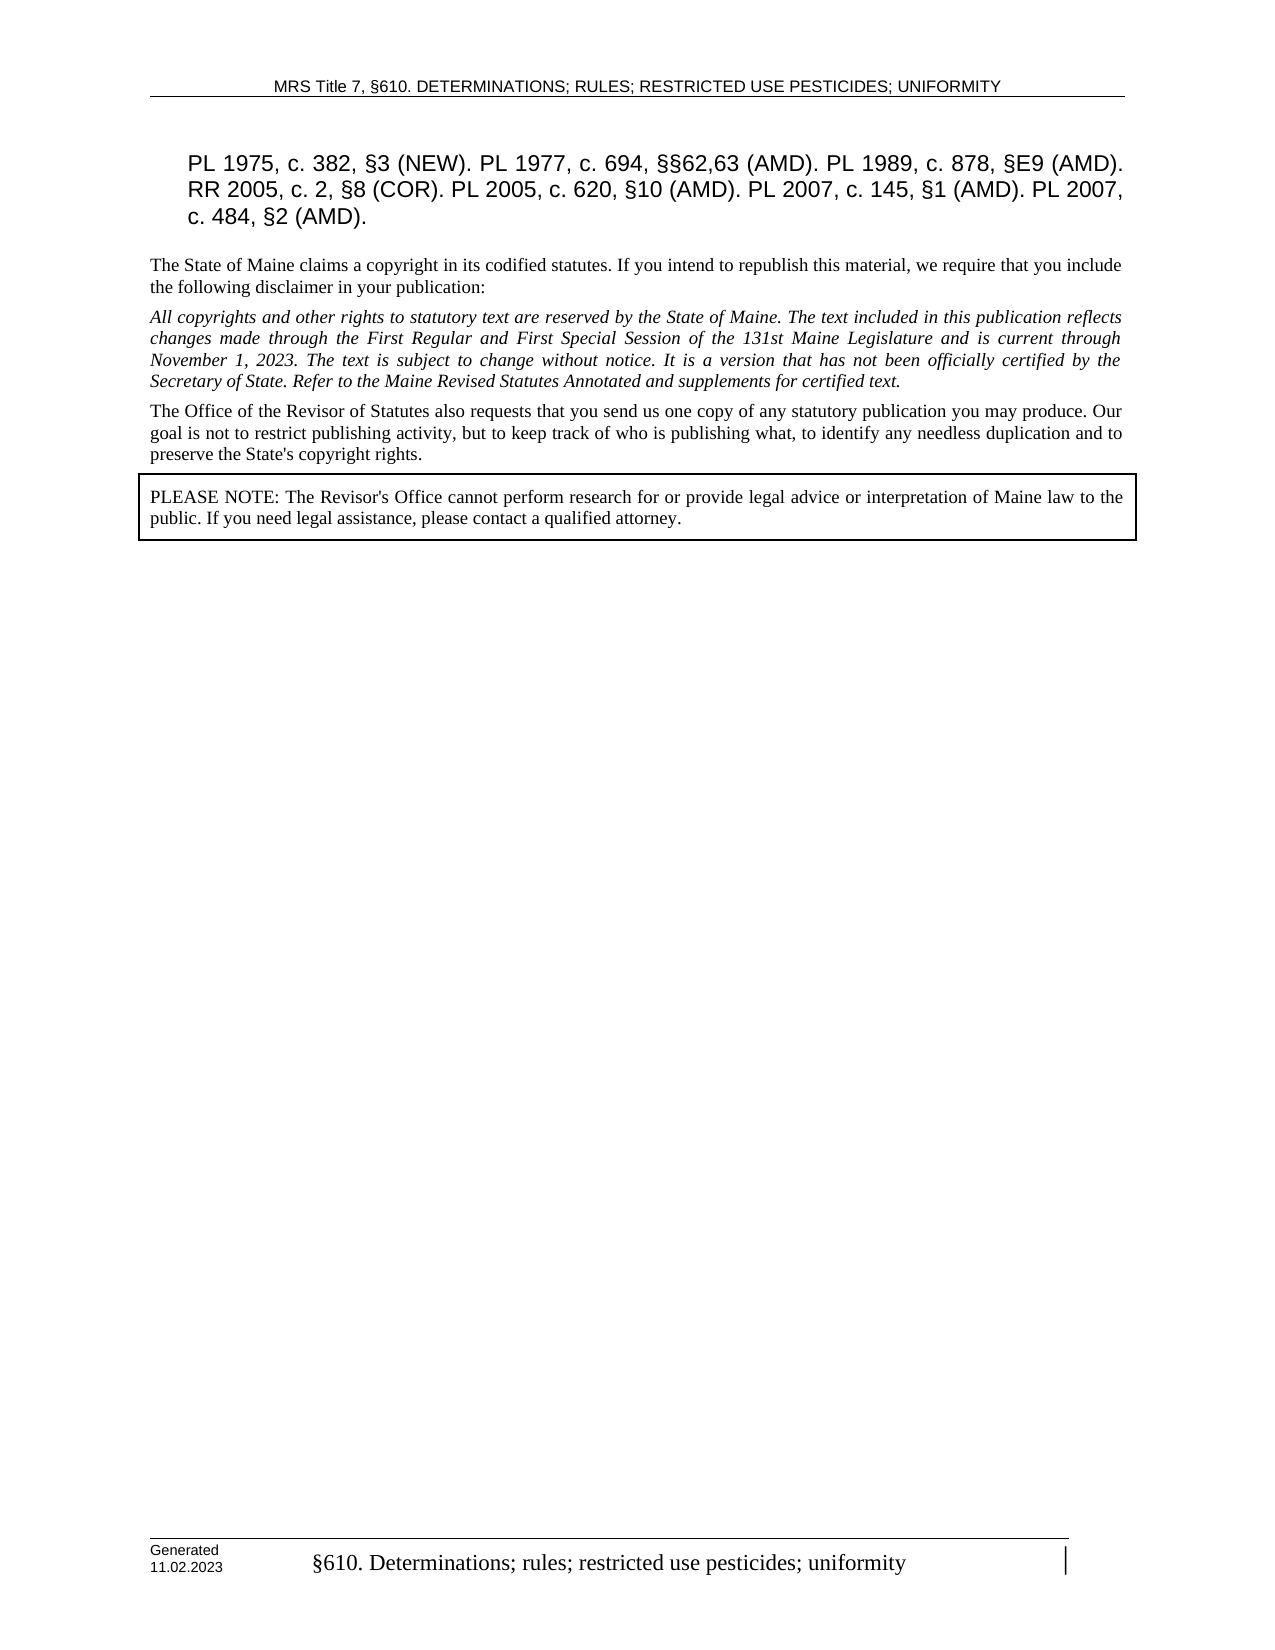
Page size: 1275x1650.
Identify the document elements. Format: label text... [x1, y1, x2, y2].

text All copyrights and other rights to statutory text are reserved by the State of Maine. The text included in this publication reflects changes made through the First Regular and First Special Session of the 131st Maine Legislature and is current through November 1, 2023 . The text is subject to change without notice. It is a version that has not been officially certified by the Secretary of State. Refer to the Maine Revised Statutes Annotated and supplements for certified text. [150, 306, 1125, 392]
text PLEASE NOTE: The Revisor's Office cannot perform research for or provide legal advice or interpretation of Maine law to the public. If you need legal assistance, please contact a qualified attorney. [140, 475, 1135, 539]
text The Office of the Revisor of Statutes also requests that you send us one copy of any statutory publication you may produce. Our goal is not to restrict publishing activity, but to keep track of who is publishing what, to identify any needless duplication and to preserve the State's copyright rights. [150, 400, 1125, 465]
text The State of Maine claims a copyright in its codified statutes. If you intend to republish this material, we require that you include the following disclaimer in your publication: [150, 254, 1125, 297]
text PL 1975, c. 382, §3 (NEW). PL 1977, c. 694, §§62,63 (AMD). PL 1989, c. 878, §E9 (AMD). RR 2005, c. 2, §8 (COR). PL 2005, c. 620, §10 (AMD). PL 2007, c. 145, §1 (AMD). PL 2007, c. 484, §2 (AMD). [187, 150, 1125, 229]
